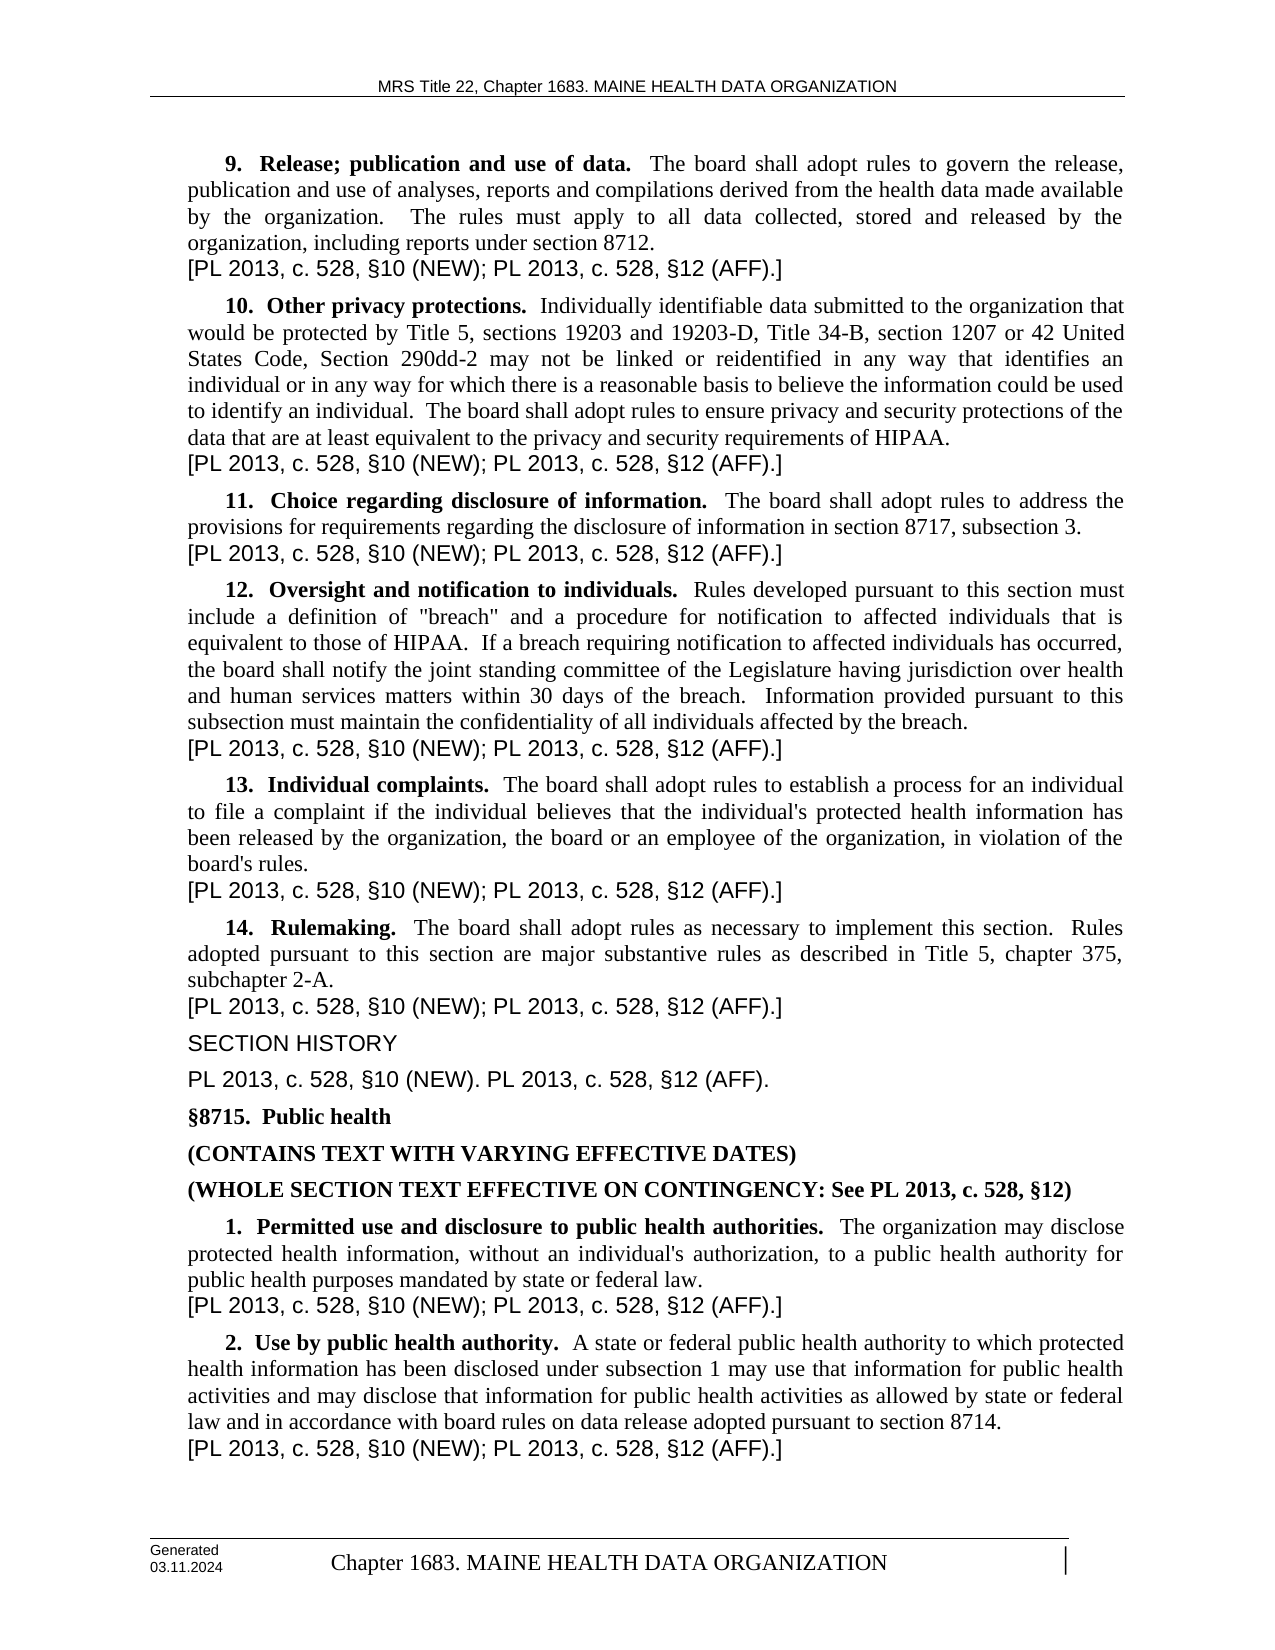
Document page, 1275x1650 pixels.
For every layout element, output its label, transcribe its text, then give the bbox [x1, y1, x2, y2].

text [PL 2013, c. 528, §10 (NEW); PL 2013, c. 528, §12 (AFF).] [187, 735, 1125, 761]
text [PL 2013, c. 528, §10 (NEW); PL 2013, c. 528, §12 (AFF).] [187, 540, 1125, 566]
text 12. Oversight and notification to individuals. Rules developed pursuant to this section must include a definition of "breach" and a procedure for notification to affected individuals that is equivalent to those of HIPAA. If a breach requiring notification to affected individuals has occurred, the board shall notify the joint standing committee of the Legislature having jurisdiction over health and human services matters within 30 days of the breach. Information provided pursuant to this subsection must maintain the confidentiality of all individuals affected by the breach. [187, 577, 1125, 735]
text [PL 2013, c. 528, §10 (NEW); PL 2013, c. 528, §12 (AFF).] [187, 255, 1125, 282]
text [PL 2013, c. 528, §10 (NEW); PL 2013, c. 528, §12 (AFF).] [187, 1434, 1125, 1461]
text [PL 2013, c. 528, §10 (NEW); PL 2013, c. 528, §12 (AFF).] [187, 1292, 1125, 1319]
text 1. Permitted use and disclosure to public health authorities. The organization may disclose protected health information, without an individual's authorization, to a public health authority for public health purposes mandated by state or federal law. [187, 1213, 1125, 1292]
text 11. Choice regarding disclosure of information. The board shall adopt rules to address the provisions for requirements regarding the disclosure of information in section 8717, subsection 3. [187, 487, 1125, 540]
text 14. Rulemaking. The board shall adopt rules as necessary to implement this section. Rules adopted pursuant to this section are major substantive rules as described in Title 5, chapter 375, subchapter 2‑A. [187, 914, 1125, 993]
text PL 2013, c. 528, §10 (NEW). PL 2013, c. 528, §12 (AFF). [187, 1066, 1125, 1093]
text (WHOLE SECTION TEXT EFFECTIVE ON CONTINGENCY: See PL 2013, c. 528, §12) [187, 1177, 1125, 1203]
text 9. Release; publication and use of data. The board shall adopt rules to govern the release, publication and use of analyses, reports and compilations derived from the health data made available by the organization. The rules must apply to all data collected, stored and released by the organization, including reports under section 8712. [187, 150, 1125, 255]
text 2. Use by public health authority. A state or federal public health authority to which protected health information has been disclosed under subsection 1 may use that information for public health activities and may disclose that information for public health activities as allowed by state or federal law and in accordance with board rules on data release adopted pursuant to section 8714. [187, 1329, 1125, 1434]
text [PL 2013, c. 528, §10 (NEW); PL 2013, c. 528, §12 (AFF).] [187, 993, 1125, 1019]
text [PL 2013, c. 528, §10 (NEW); PL 2013, c. 528, §12 (AFF).] [187, 450, 1125, 477]
text SECTION HISTORY [187, 1029, 1125, 1056]
text §8715. Public health [187, 1103, 1125, 1129]
text 10. Other privacy protections. Individually identifiable data submitted to the organization that would be protected by Title 5, sections 19203 and 19203‑D, Title 34‑B, section 1207 or 42 United States Code, Section 290dd‑2 may not be linked or reidentified in any way that identifies an individual or in any way for which there is a reasonable basis to believe the information could be used to identify an individual. The board shall adopt rules to ensure privacy and security protections of the data that are at least equivalent to the privacy and security requirements of HIPAA. [187, 292, 1125, 450]
text [PL 2013, c. 528, §10 (NEW); PL 2013, c. 528, §12 (AFF).] [187, 877, 1125, 903]
text (CONTAINS TEXT WITH VARYING EFFECTIVE DATES) [187, 1140, 1125, 1166]
text 13. Individual complaints. The board shall adopt rules to establish a process for an individual to file a complaint if the individual believes that the individual's protected health information has been released by the organization, the board or an employee of the organization, in violation of the board's rules. [187, 771, 1125, 877]
